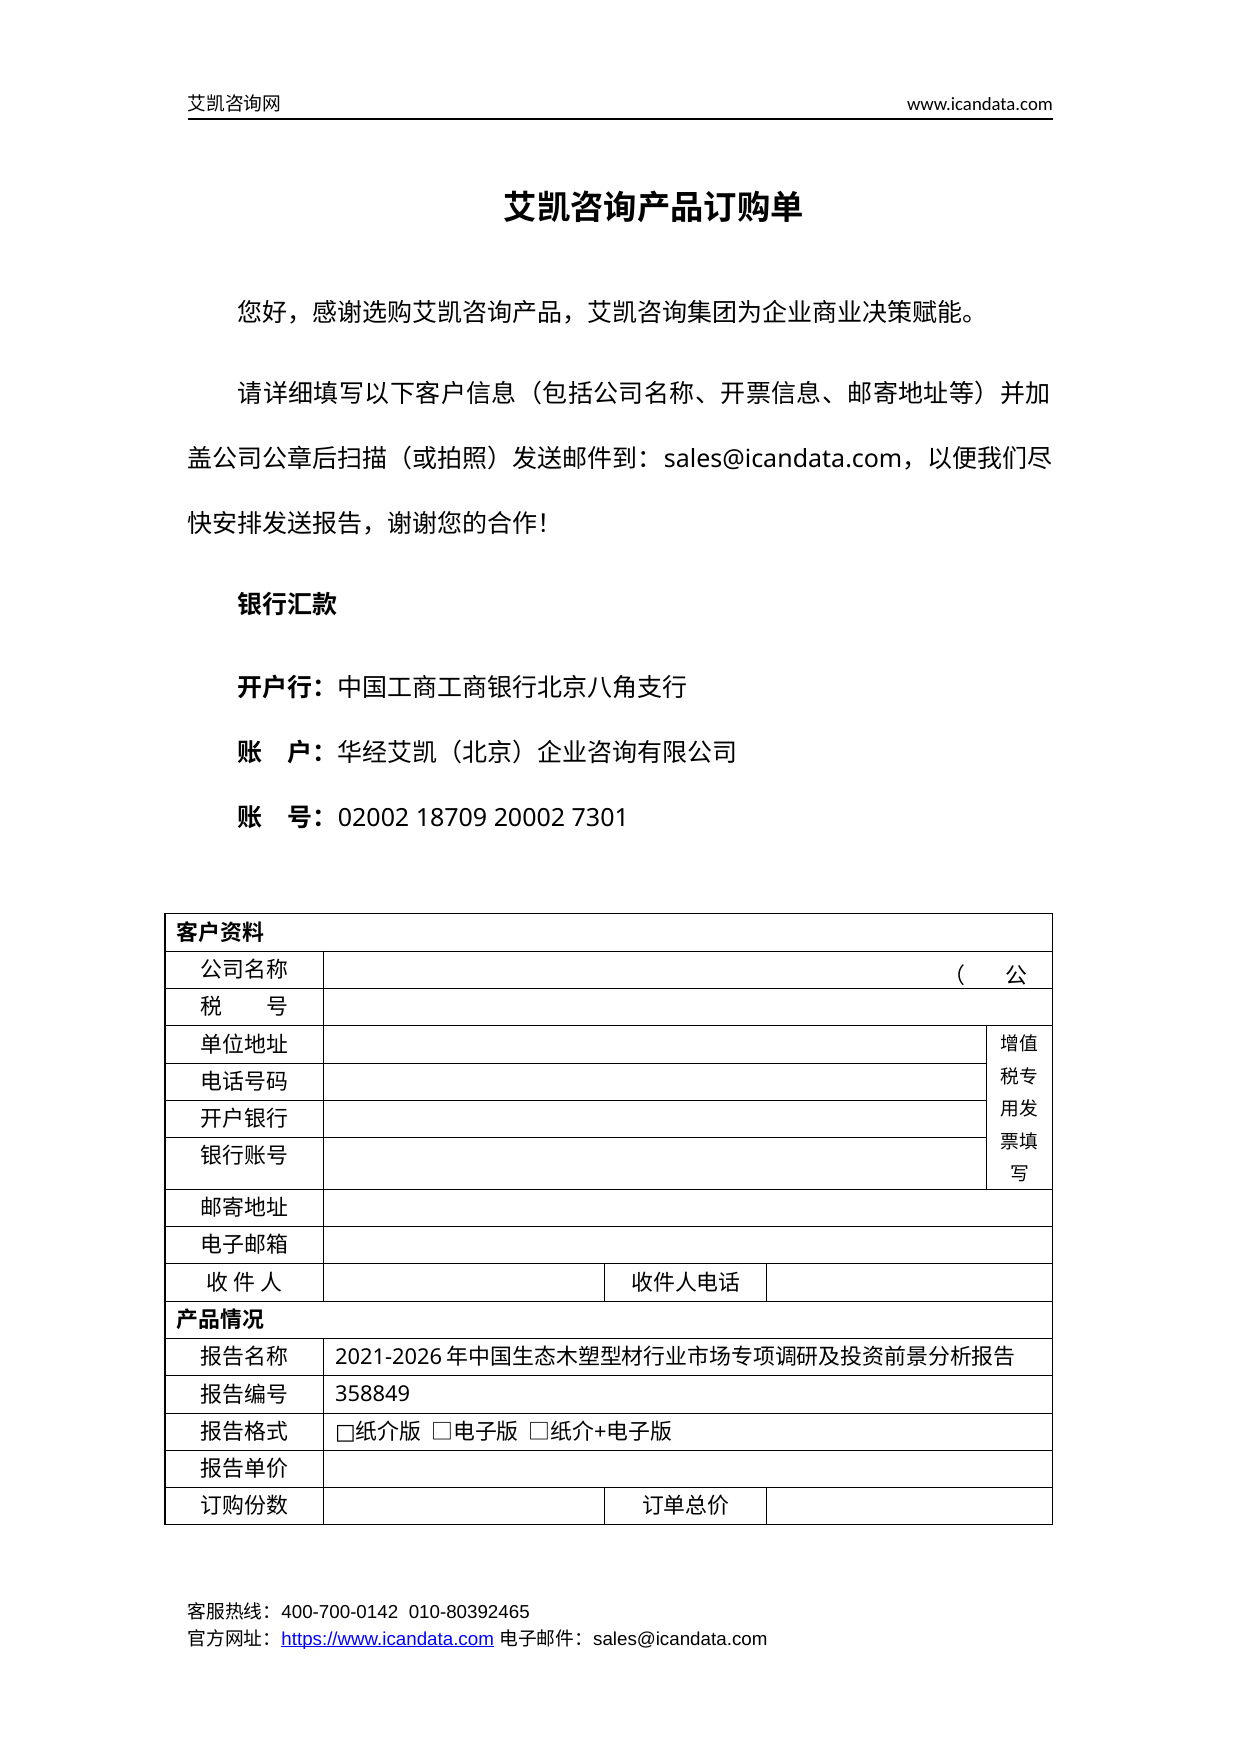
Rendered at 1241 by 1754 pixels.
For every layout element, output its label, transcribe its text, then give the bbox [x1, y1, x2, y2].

table_header 客户资料 [166, 914, 1052, 951]
table_cell 公司名称 [166, 952, 323, 988]
table_cell 报告单价 [166, 1451, 323, 1487]
table_cell 订购份数 [166, 1488, 323, 1524]
text 开户行：中国工商工商银行北京八角支行 [187, 653, 1053, 718]
table_cell 电子邮箱 [166, 1227, 323, 1263]
table_cell [324, 1227, 1052, 1263]
table_cell [324, 1190, 1052, 1226]
table_cell [767, 1264, 1052, 1301]
table_cell [324, 1138, 986, 1189]
table_cell 2021-2026年中国生态木塑型材行业市场专项调研及投资前景分析报告 [324, 1339, 1052, 1375]
table_cell □纸介版 □电子版 □纸介+电子版 [324, 1414, 1052, 1450]
text 艾凯咨询产品订购单 [187, 172, 1053, 237]
table_cell 邮寄地址 [166, 1190, 323, 1226]
table_cell 单位地址 [166, 1026, 323, 1062]
table_cell 增值税专用发票填写 [987, 1026, 1052, 1189]
table_cell 电话号码 [166, 1064, 323, 1100]
text 账 户：华经艾凯（北京）企业咨询有限公司 [187, 718, 1053, 783]
table_cell 税 号 [166, 989, 323, 1025]
table_cell 收 件 人 [166, 1264, 323, 1301]
table_cell 358849 [324, 1376, 1052, 1412]
table_cell 订单总价 [605, 1488, 766, 1524]
table_cell 报告编号 [166, 1376, 323, 1412]
table_cell [324, 1101, 986, 1137]
table_cell 收件人电话 [605, 1264, 766, 1301]
table_cell [324, 989, 1052, 1025]
text 请详细填写以下客户信息（包括公司名称、开票信息、邮寄地址等）并加盖公司公章后扫描（或拍照）发送邮件到：sales@icandata.com，以便我们尽快安排发送报告，谢谢您的合作！ [187, 359, 1053, 554]
table_cell 开户银行 [166, 1101, 323, 1137]
text 银行汇款 [187, 570, 1053, 635]
table_cell 产品情况 [166, 1302, 1052, 1338]
text 您好，感谢选购艾凯咨询产品，艾凯咨询集团为企业商业决策赋能。 [187, 278, 1053, 343]
table_cell [324, 952, 1052, 988]
table_cell [324, 1064, 986, 1100]
table_cell 报告名称 [166, 1339, 323, 1375]
table_cell 报告格式 [166, 1414, 323, 1450]
table_cell 银行账号 [166, 1138, 323, 1189]
table_cell [324, 1026, 986, 1062]
table_cell [767, 1488, 1052, 1524]
table_cell [324, 1264, 604, 1301]
table_cell [324, 1451, 1052, 1487]
text 账 号：02002 18709 20002 7301 [187, 783, 1053, 848]
table_cell [324, 1488, 604, 1524]
